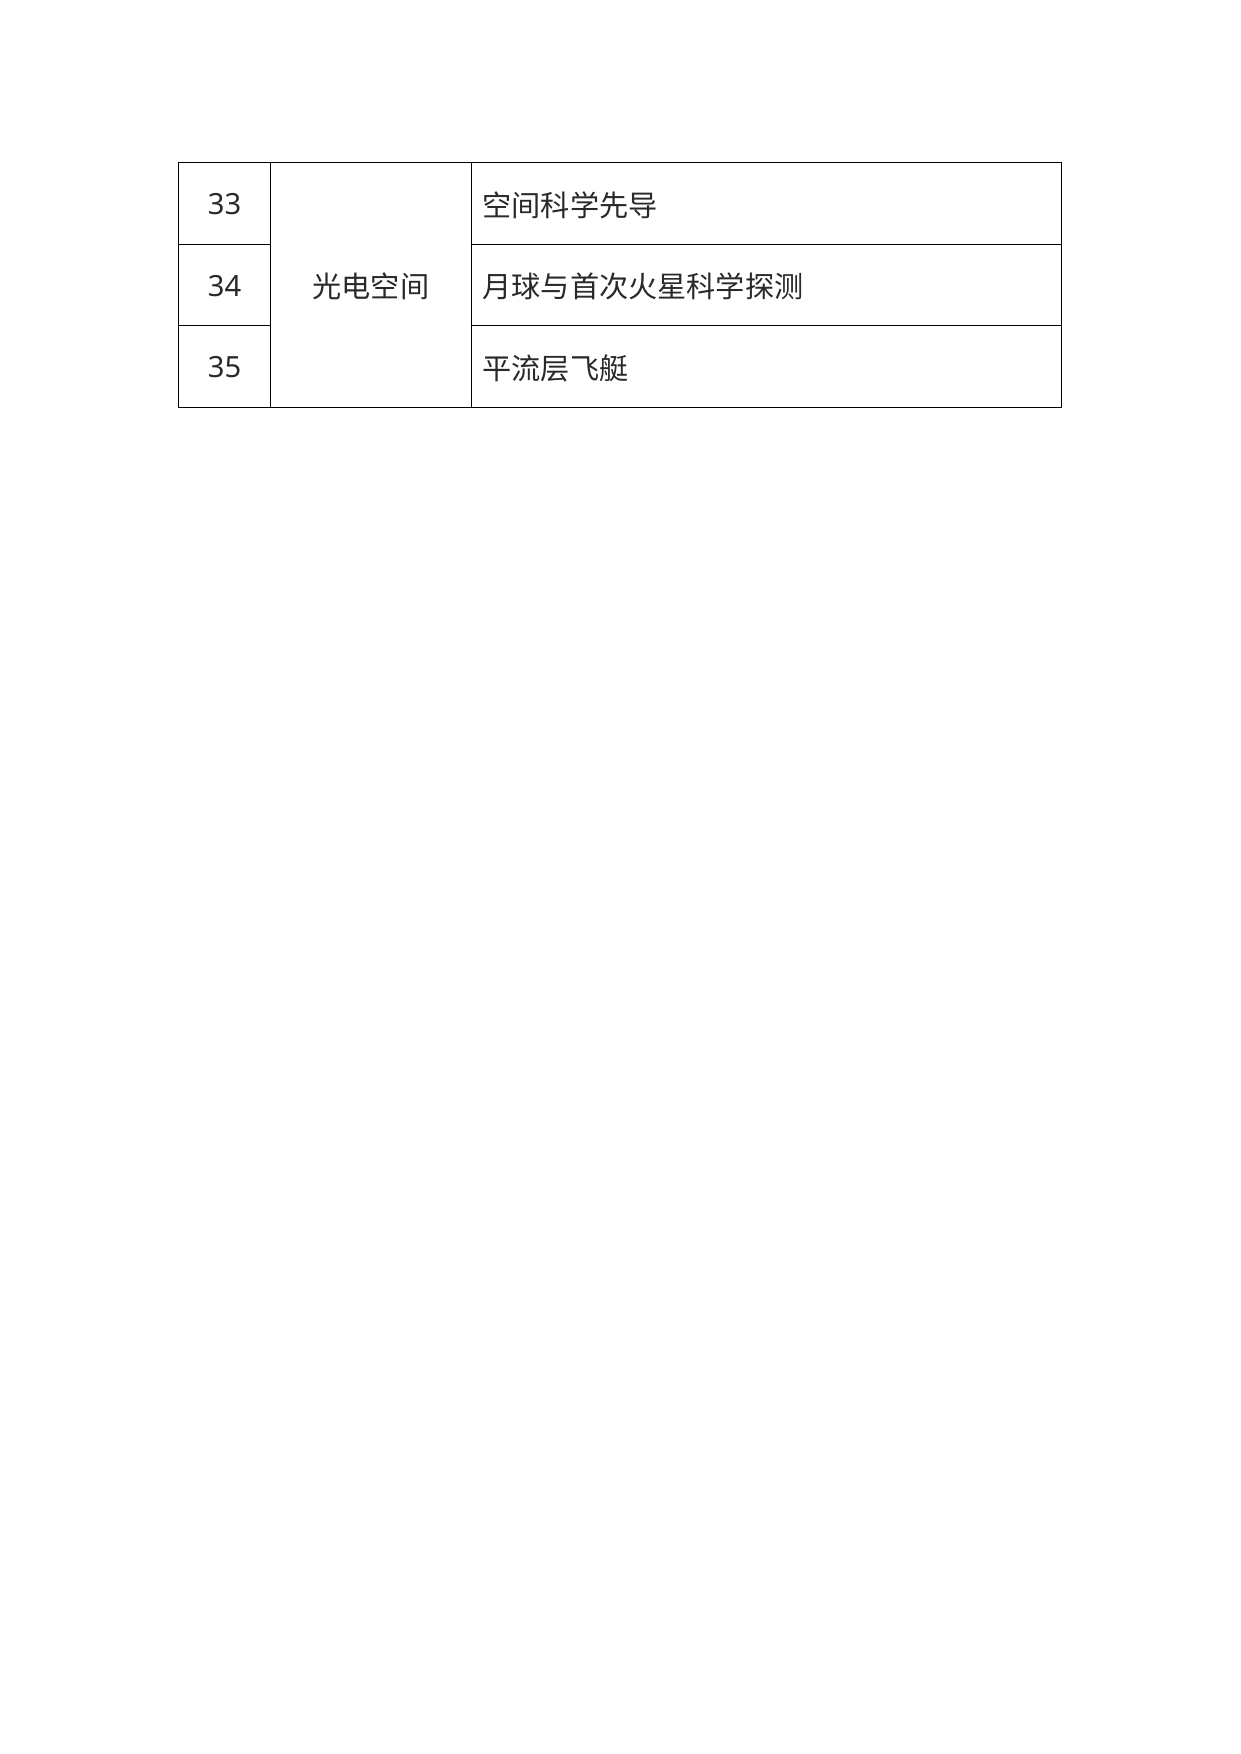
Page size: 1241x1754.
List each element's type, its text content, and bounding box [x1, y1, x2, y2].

table_cell 空间科学先导 [472, 163, 1061, 244]
table_cell 34 [179, 245, 270, 325]
table_cell 光电空间 [271, 163, 471, 407]
table_cell 月球与首次火星科学探测 [472, 245, 1061, 325]
table_cell 35 [179, 326, 270, 407]
table_cell 平流层飞艇 [472, 326, 1061, 407]
table_cell 33 [179, 163, 270, 244]
